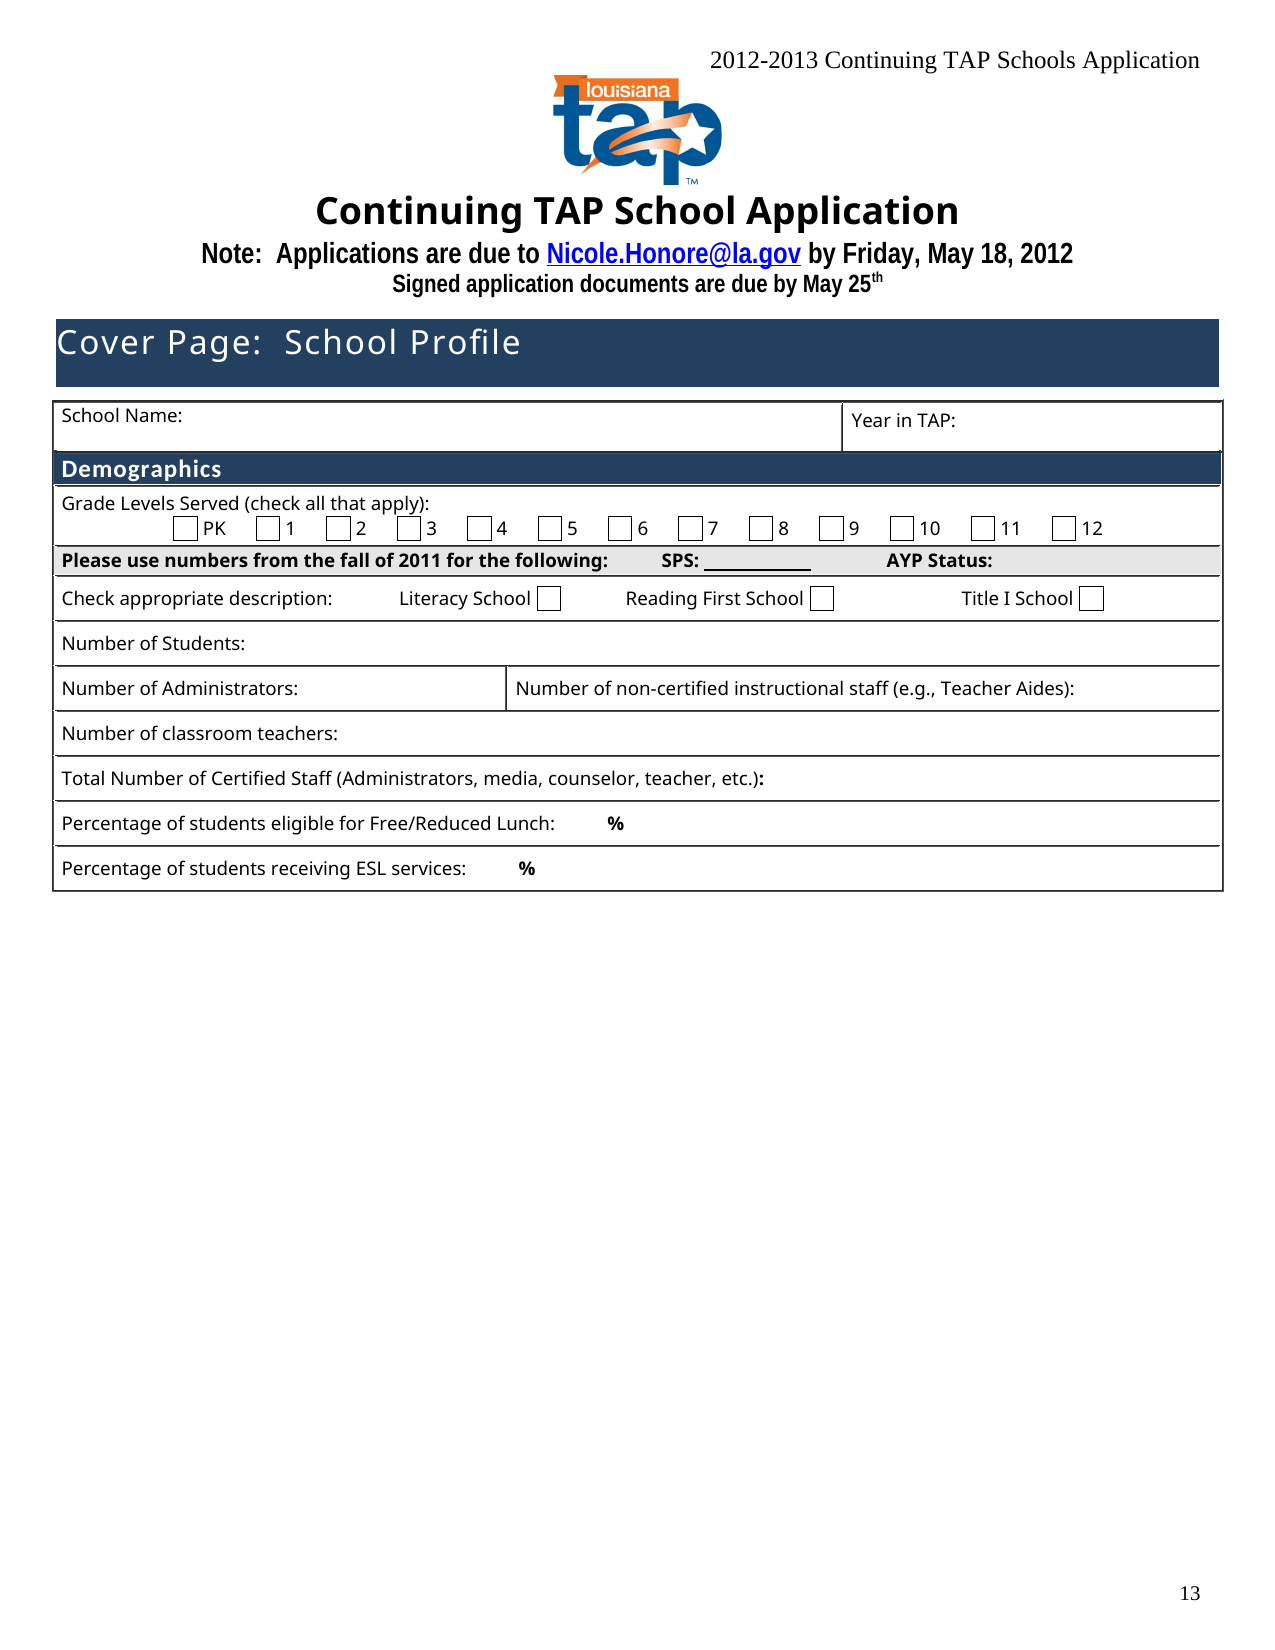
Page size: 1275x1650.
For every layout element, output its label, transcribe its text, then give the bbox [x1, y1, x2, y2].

table_cell Total Number of Certified Staff (Administrators, media, counselor, teacher, etc.): [53, 754, 1222, 799]
table_cell Number of non-certified instructional staff (e.g., Teacher Aides): [508, 664, 1222, 709]
table_cell Grade Levels Served (check all that apply): PK 1 2 3 4 5 6 7 8 9 10 11 12 [53, 484, 1222, 544]
table_header Year in TAP: [843, 403, 1221, 450]
table_cell Please use numbers from the fall of 2011 for the following: SPS: AYP Status: [53, 544, 1222, 574]
table_cell Number of classroom teachers: [53, 709, 1222, 754]
picture [553, 75, 722, 185]
table_cell Percentage of students eligible for Free/Reduced Lunch: % [53, 799, 1222, 844]
table_cell Check appropriate description: Literacy School Reading First School Title I School [53, 574, 1222, 619]
table_cell Number of Students: [53, 619, 1222, 664]
table_cell Percentage of students receiving ESL services: % [53, 844, 1222, 889]
text Cover Page: School Profile [56, 319, 1219, 387]
table_cell Demographics [53, 450, 1222, 484]
text Continuing TAP School Application [75, 185, 1200, 236]
text Note: Applications are due to Nicole.Honore@la.gov by Friday, May 18, 2012 [75, 236, 1200, 269]
text Signed application documents are due by May 25th [75, 269, 1200, 298]
table_header School Name: [54, 403, 842, 450]
table_cell Number of Administrators: [53, 664, 505, 709]
